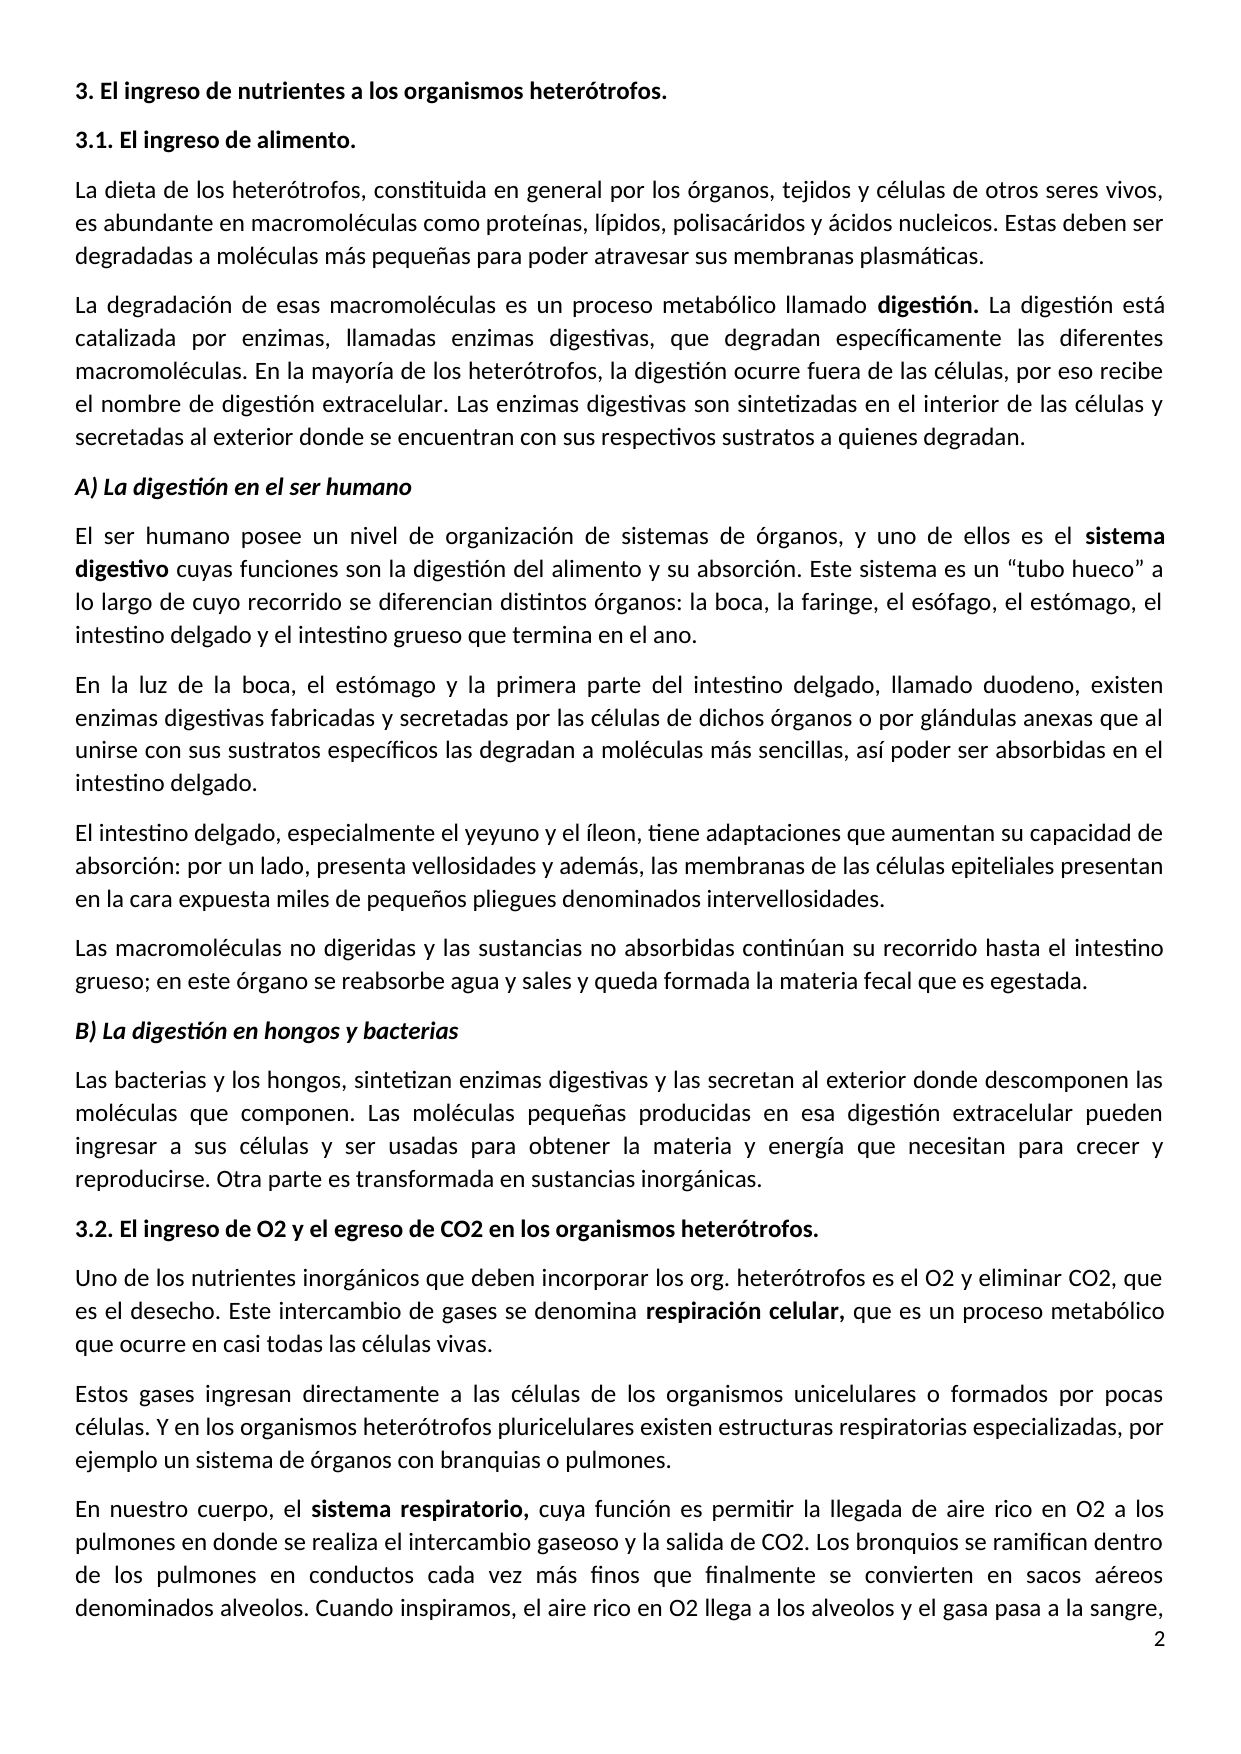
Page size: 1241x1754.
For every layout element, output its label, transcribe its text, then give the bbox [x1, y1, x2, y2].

text En la luz de la boca, el estómago y la primera parte del intestino delgado, llamado duodeno, existen enzimas digestivas fabricadas y secretadas por las células de dichos órganos o por glándulas anexas que al unirse con sus sustratos específicos las degradan a moléculas más sencillas, así poder ser absorbidas en el intestino delgado. [75, 669, 1165, 798]
text La dieta de los heterótrofos, constituida en general por los órganos, tejidos y células de otros seres vivos, es abundante en macromoléculas como proteínas, lípidos, polisacáridos y ácidos nucleicos. Estas deben ser degradadas a moléculas más pequeñas para poder atravesar sus membranas plasmáticas. [75, 174, 1165, 271]
text La degradación de esas macromoléculas es un proceso metabólico llamado digestión. La digestión está catalizada por enzimas, llamadas enzimas digestivas, que degradan específicamente las diferentes macromoléculas. En la mayoría de los heterótrofos, la digestión ocurre fuera de las células, por eso recibe el nombre de digestión extracelular. Las enzimas digestivas son sintetizadas en el interior de las células y secretadas al exterior donde se encuentran con sus respectivos sustratos a quienes degradan. [75, 289, 1165, 452]
text Estos gases ingresan directamente a las células de los organismos unicelulares o formados por pocas células. Y en los organismos heterótrofos pluricelulares existen estructuras respiratorias especializadas, por ejemplo un sistema de órganos con branquias o pulmones. [75, 1378, 1165, 1474]
text Las macromoléculas no digeridas y las sustancias no absorbidas continúan su recorrido hasta el intestino grueso; en este órgano se reabsorbe agua y sales y queda formada la materia fecal que es egestada. [75, 932, 1165, 996]
text A) La digestión en el ser humano [75, 471, 1165, 501]
text El ser humano posee un nivel de organización de sistemas de órganos, y uno de ellos es el sistema digestivo cuyas funciones son la digestión del alimento y su absorción. Este sistema es un “tubo hueco” a lo largo de cuyo recorrido se diferencian distintos órganos: la boca, la faringe, el esófago, el estómago, el intestino delgado y el intestino grueso que termina en el ano. [75, 520, 1165, 650]
text 3. El ingreso de nutrientes a los organismos heterótrofos. [75, 75, 1165, 106]
text Las bacterias y los hongos, sintetizan enzimas digestivas y las secretan al exterior donde descomponen las moléculas que componen. Las moléculas pequeñas producidas en esa digestión extracelular pueden ingresar a sus células y ser usadas para obtener la materia y energía que necesitan para crecer y reproducirse. Otra parte es transformada en sustancias inorgánicas. [75, 1064, 1165, 1194]
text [75, 1493, 1165, 1623]
text El intestino delgado, especialmente el yeyuno y el íleon, tiene adaptaciones que aumentan su capacidad de absorción: por un lado, presenta vellosidades y además, las membranas de las células epiteliales presentan en la cara expuesta miles de pequeños pliegues denominados intervellosidades. [75, 817, 1165, 913]
text 3.2. El ingreso de O2 y el egreso de CO2 en los organismos heterótrofos. [75, 1213, 1165, 1243]
text Uno de los nutrientes inorgánicos que deben incorporar los org. heterótrofos es el O2 y eliminar CO2, que es el desecho. Este intercambio de gases se denomina respiración celular, que es un proceso metabólico que ocurre en casi todas las células vivas. [75, 1262, 1165, 1359]
text B) La digestión en hongos y bacterias [75, 1015, 1165, 1046]
text 3.1. El ingreso de alimento. [75, 124, 1165, 155]
